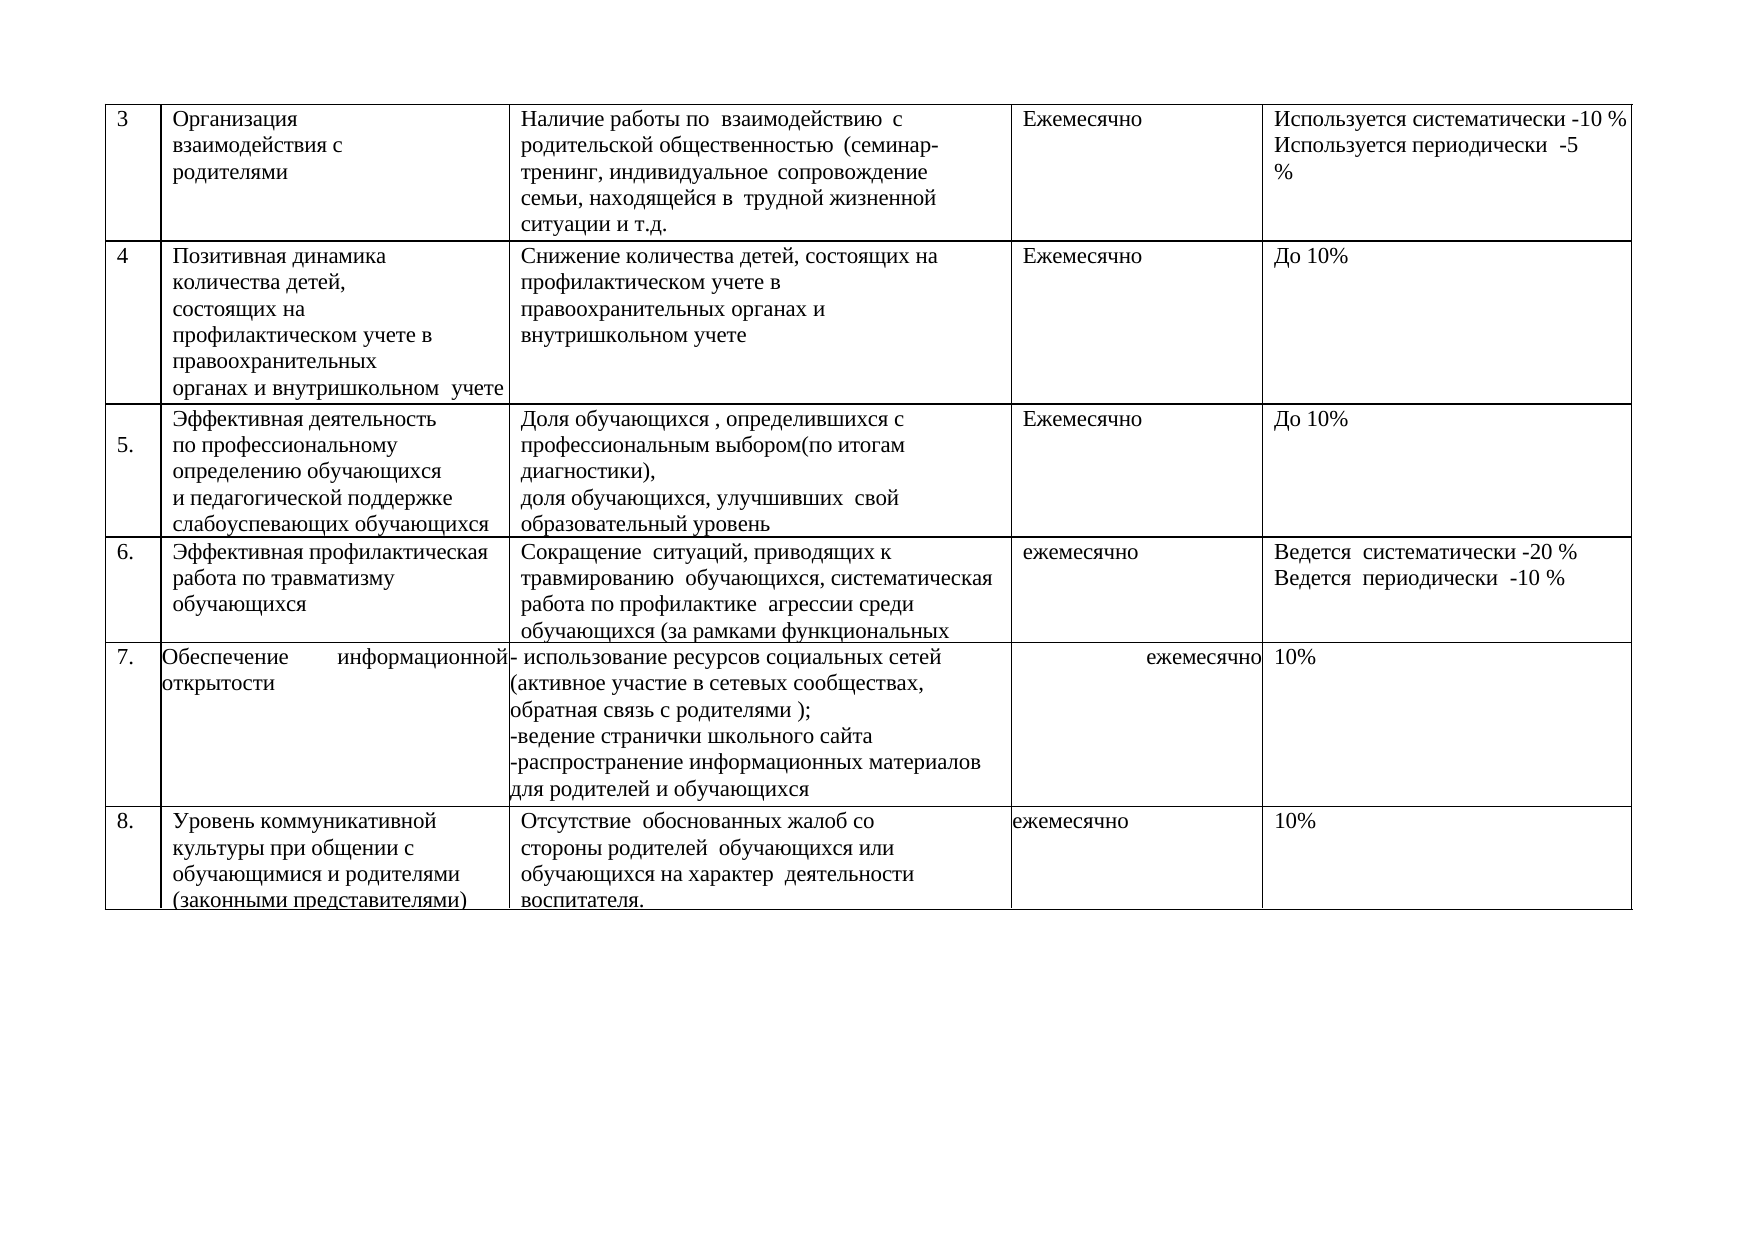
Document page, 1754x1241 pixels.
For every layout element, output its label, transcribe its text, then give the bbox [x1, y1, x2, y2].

table_cell 5. [106, 405, 160, 536]
table_cell Ежемесячно [1012, 405, 1262, 536]
table_cell ежемесячно [1012, 538, 1262, 641]
table_cell 6. [106, 538, 160, 641]
table_cell ежемесячно [1012, 643, 1262, 806]
table_cell 8. [106, 807, 160, 908]
table_cell 10% [1263, 643, 1631, 806]
table_cell ежемесячно [1012, 807, 1262, 908]
table_cell Организация взаимодействия с родителями [162, 105, 509, 240]
table_cell Доля обучающихся , определившихся с профессиональным выбором(по итогам диагностики), доля обучающихся, улучшивших свой образовательный уровень [510, 405, 1011, 536]
table_cell 10% [1263, 807, 1631, 908]
table_cell Отсутствие обоснованных жалоб со стороны родителей обучающихся или обучающихся на характер деятельности воспитателя. [510, 807, 1011, 908]
table_cell 7. [106, 643, 160, 806]
table_cell Уровень коммуникативной культуры при общении с обучающимися и родителями (законными представителями) [162, 807, 509, 908]
table_cell Обеспечение информационной открытости [162, 643, 509, 806]
table_cell Эффективная деятельность по профессиональному определению обучающихся и педагогической поддержке слабоуспевающих обучающихся [162, 405, 509, 536]
table_cell 4 [106, 242, 160, 403]
table_cell Эффективная профилактическая работа по травматизму обучающихся [162, 538, 509, 641]
table_cell - использование ресурсов социальных сетей (активное участие в сетевых сообществах, обратная связь с родителями ); -ведение странички школьного сайта -распространение информационных материалов для родителей и обучающихся [510, 643, 1011, 806]
table_cell Наличие работы по взаимодействию с родительской общественностью (семинар-тренинг, индивидуальное сопровождение семьи, находящейся в трудной жизненной ситуации и т.д. [510, 105, 1011, 240]
table_cell Ведется систематически -20 % Ведется периодически -10 % [1263, 538, 1631, 641]
table_cell 3 [106, 105, 160, 240]
table_cell Позитивная динамика количества детей, состоящих на профилактическом учете в правоохранительных органах и внутришкольном учете [162, 242, 509, 403]
table_cell Снижение количества детей, состоящих на профилактическом учете в правоохранительных органах и внутришкольном учете [510, 242, 1011, 403]
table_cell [1263, 105, 1631, 240]
table_cell Ежемесячно [1012, 242, 1262, 403]
table_cell Сокращение ситуаций, приводящих к травмированию обучающихся, систематическая работа по профилактике агрессии среди обучающихся (за рамками функциональных обязанностей) [510, 538, 1011, 641]
table_cell До 10% [1263, 405, 1631, 536]
table_cell Ежемесячно [1012, 105, 1262, 240]
table_cell До 10% [1263, 242, 1631, 403]
